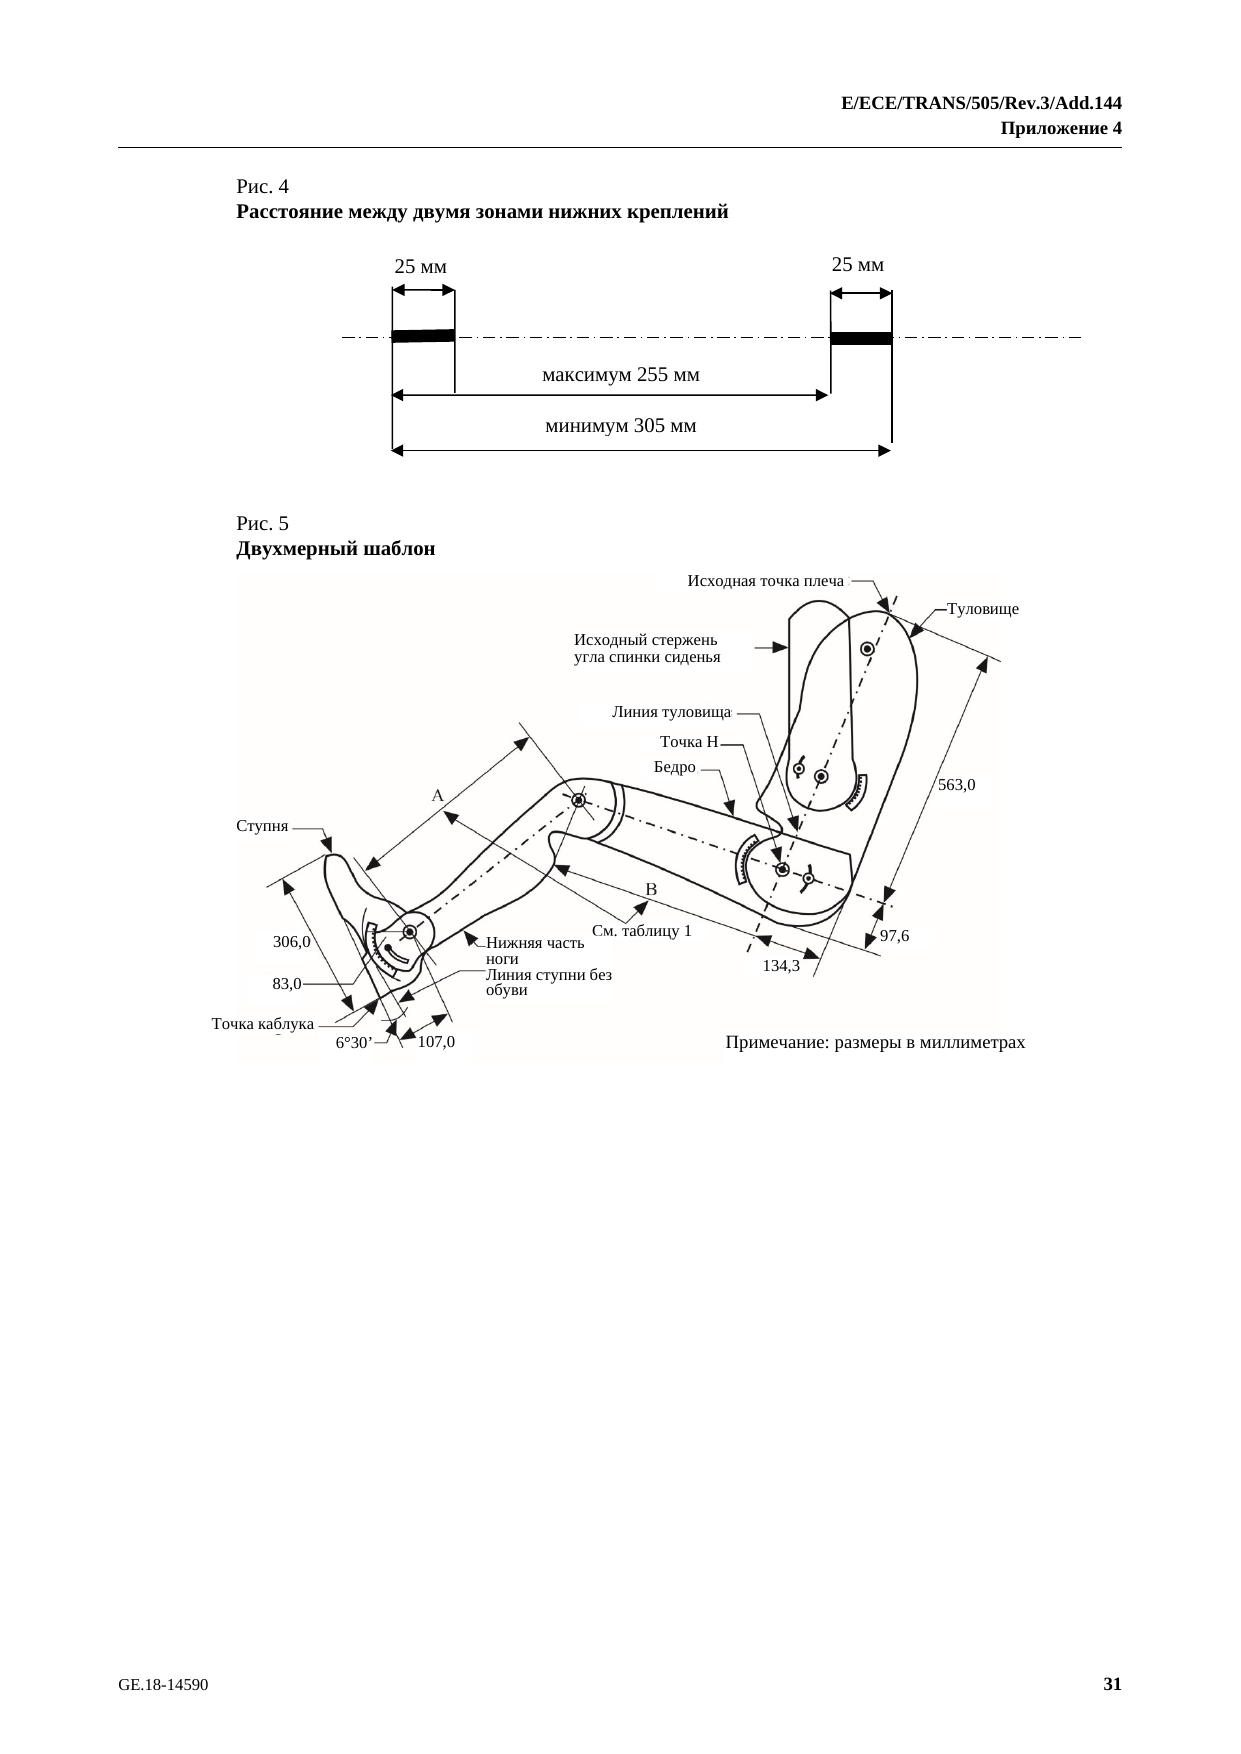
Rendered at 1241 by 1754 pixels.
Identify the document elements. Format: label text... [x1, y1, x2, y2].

text Рис. 5 Двухмерный шаблон [118, 511, 1004, 561]
picture [236, 573, 1002, 1066]
text Рис. 4 Расстояние между двумя зонами нижних креплений [118, 173, 1004, 223]
